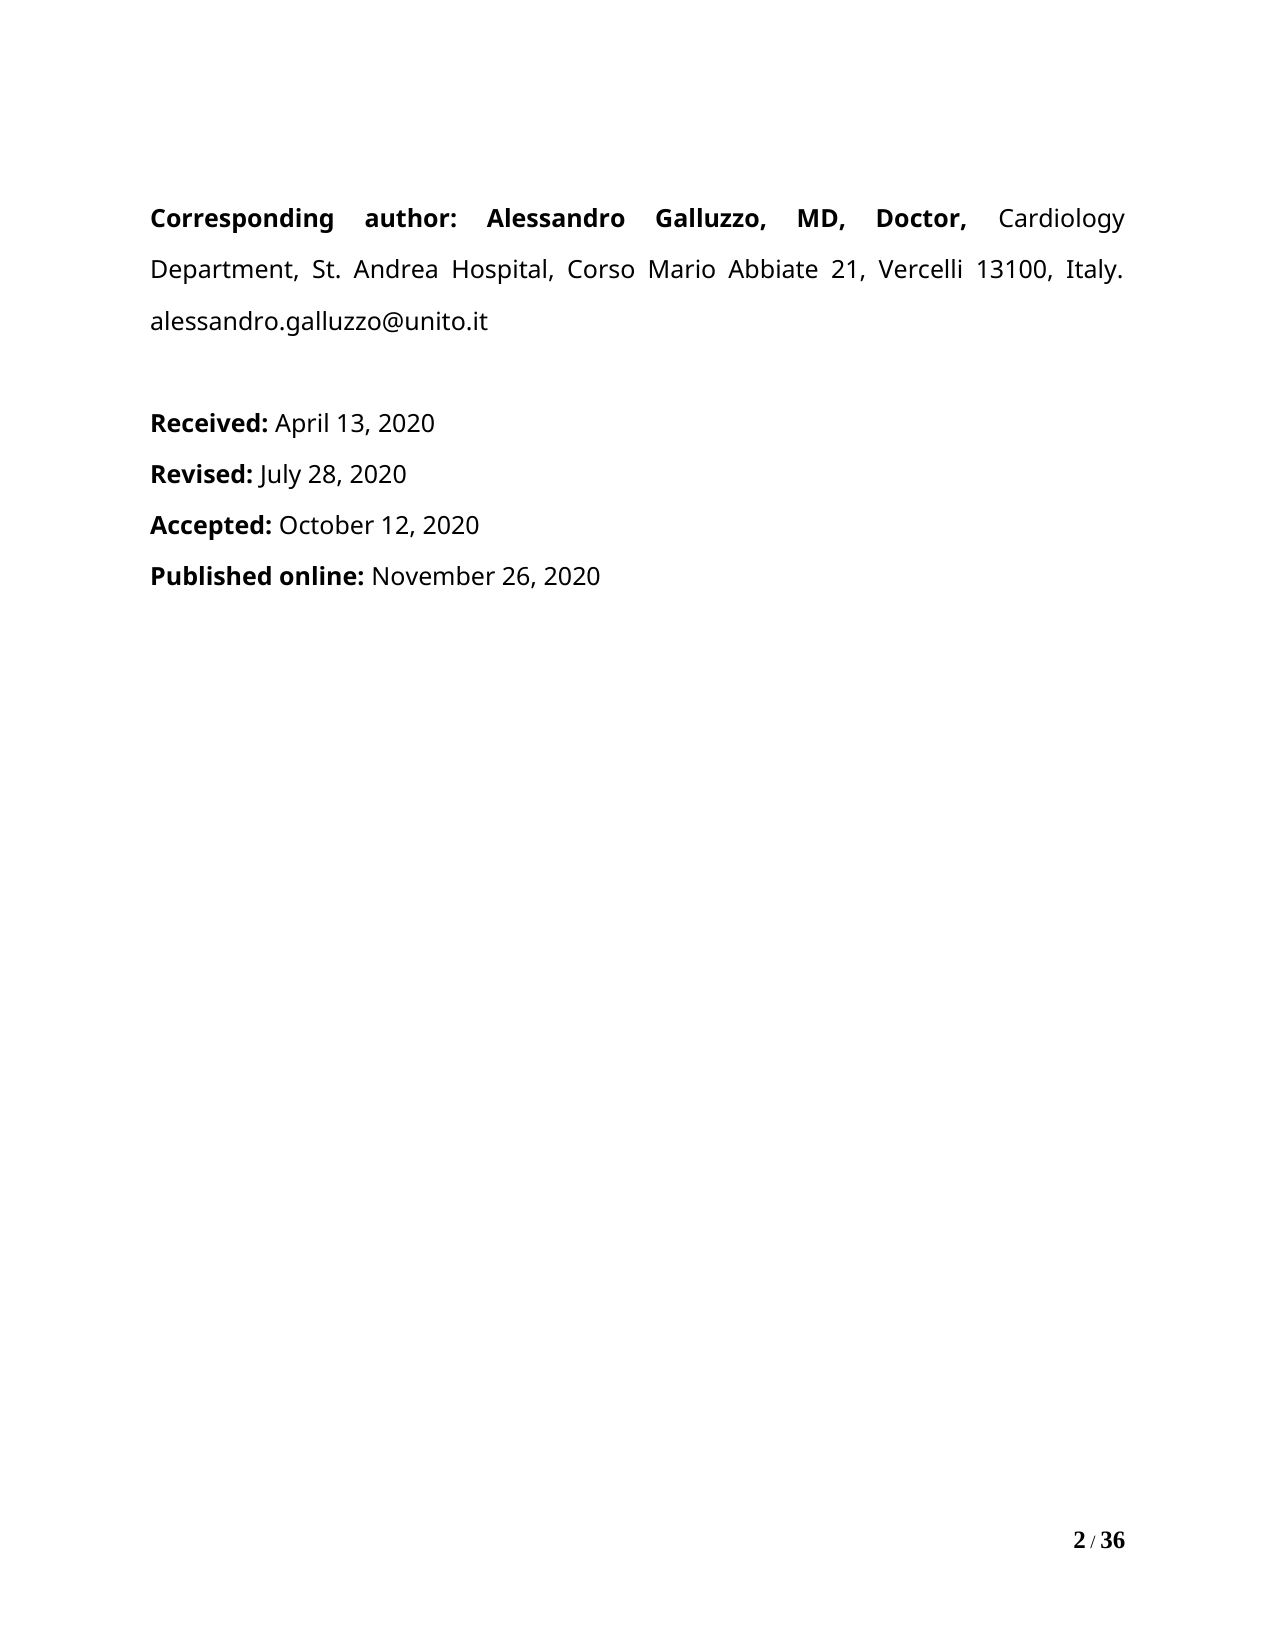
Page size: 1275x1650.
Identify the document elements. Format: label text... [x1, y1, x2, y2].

text Revised: July 28, 2020 [150, 456, 1125, 490]
text Published online: November 26, 2020 [150, 558, 1125, 592]
text Corresponding author: Alessandro Galluzzo, MD, Doctor, Cardiology Department, St. Andrea Hospital, Corso Mario Abbiate 21, Vercelli 13100, Italy. alessandro.galluzzo@unito.it [150, 201, 1125, 337]
text Received: April 13, 2020 [150, 405, 1125, 439]
text Accepted: October 12, 2020 [150, 507, 1125, 541]
